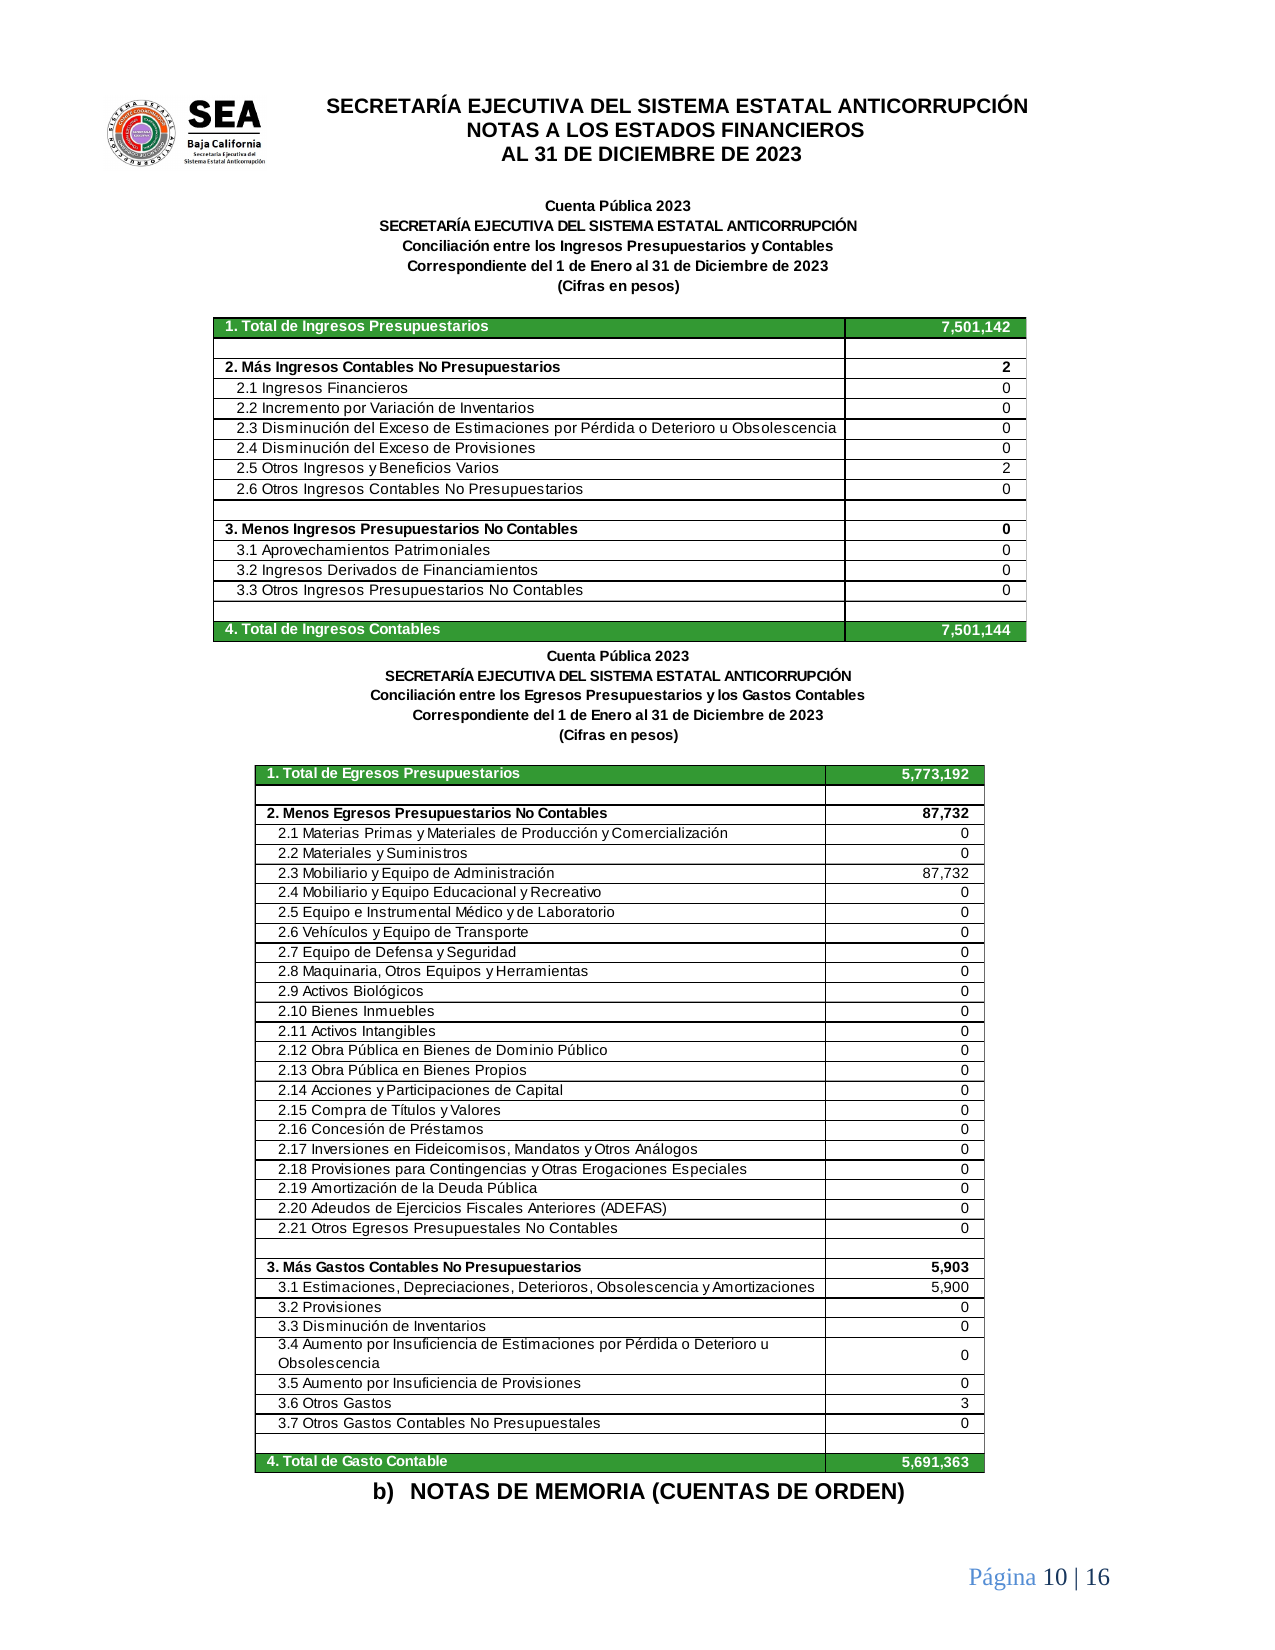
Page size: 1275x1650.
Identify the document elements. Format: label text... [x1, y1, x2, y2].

list NOTAS DE MEMORIA (CUENTAS DE ORDEN) [141, 1478, 1137, 1504]
picture [103, 95, 267, 171]
